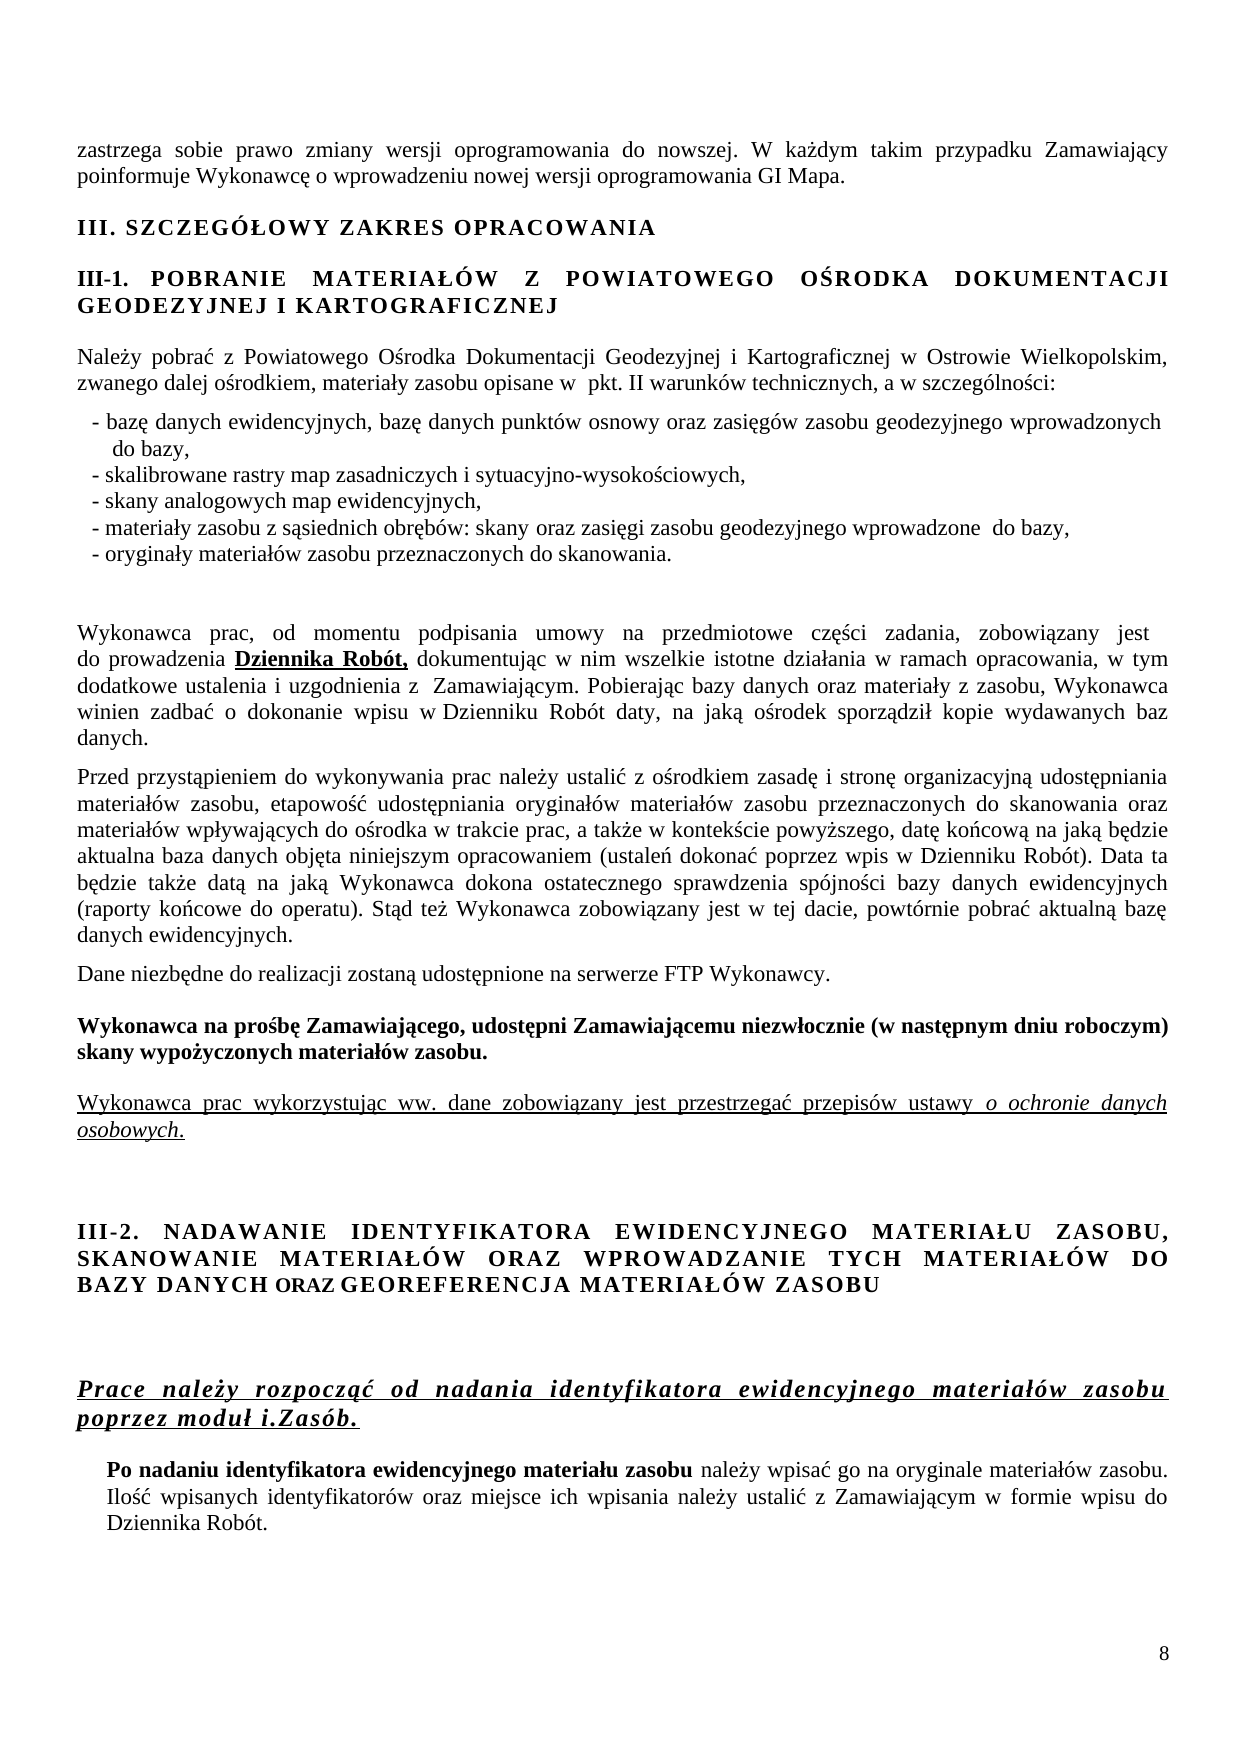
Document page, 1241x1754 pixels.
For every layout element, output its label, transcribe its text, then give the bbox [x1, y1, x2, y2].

text Przed przystąpieniem do wykonywania prac należy ustalić z ośrodkiem zasadę i stronę organizacyjną udostępniania materiałów zasobu, etapowość udostępniania oryginałów materiałów zasobu przeznaczonych do skanowania oraz materiałów wpływających do ośrodka w trakcie prac, a także w kontekście powyższego, datę końcową na jaką będzie aktualna baza danych objęta niniejszym opracowaniem (ustaleń dokonać poprzez wpis w Dzienniku Robót). Data ta będzie także datą na jaką Wykonawca dokona ostatecznego sprawdzenia spójności bazy danych ewidencyjnych (raporty końcowe do operatu). Stąd też Wykonawca zobowiązany jest w tej dacie, powtórnie pobrać aktualną bazę danych ewidencyjnych. [77, 763, 1169, 948]
text - materiały zasobu z sąsiednich obrębów: skany oraz zasięgi zasobu geodezyjnego wprowadzone do bazy, [92, 514, 1169, 540]
text III-2. NADAWANIE IDENTYFIKATORA EWIDENCYJNEGO MATERIAŁU ZASOBU, SKANOWANIE MATERIAŁÓW ORAZ WPROWADZANIE TYCH MATERIAŁÓW DO BAZY DANYCH ORAZ GEOREFERENCJA MATERIAŁÓW ZASOBU [77, 1218, 1169, 1297]
text Po nadaniu identyfikatora ewidencyjnego materiału zasobu należy wpisać go na oryginale materiałów zasobu. Ilość wpisanych identyfikatorów oraz miejsce ich wpisania należy ustalić z Zamawiającym w formie wpisu do Dziennika Robót. [106, 1456, 1169, 1535]
text - skalibrowane rastry map zasadniczych i sytuacyjno-wysokościowych, [92, 461, 1169, 487]
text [77, 136, 1169, 189]
text - bazę danych ewidencyjnych, bazę danych punktów osnowy oraz zasięgów zasobu geodezyjnego wprowadzonych do bazy, [92, 408, 1169, 461]
text Prace należy rozpocząć od nadania identyfikatora ewidencyjnego materiałów zasobu poprzez moduł i.Zasób. [77, 1374, 1169, 1399]
text Dane niezbędne do realizacji zostaną udostępnione na serwerze FTP Wykonawcy. [77, 960, 1169, 987]
text III-1. POBRANIE MATERIAŁÓW Z POWIATOWEGO OŚRODKA DOKUMENTACJI GEODEZYJNEJ I KARTOGRAFICZNEJ [77, 265, 1169, 318]
text Prace należy rozpocząć od nadania identyfikatora ewidencyjnego materiałów zasobu poprzez moduł i.Zasób. [77, 1400, 1169, 1431]
text Wykonawca prac wykorzystując ww. dane zobowiązany jest przestrzegać przepisów ustawy o ochronie danych osobowych. [77, 1089, 1169, 1142]
text - skany analogowych map ewidencyjnych, [92, 487, 1169, 514]
text - oryginały materiałów zasobu przeznaczonych do skanowania. [92, 540, 1169, 566]
text Wykonawca na prośbę Zamawiającego, udostępni Zamawiającemu niezwłocznie (w następnym dniu roboczym) skany wypożyczonych materiałów zasobu. [77, 1012, 1169, 1064]
text III. SZCZEGÓŁOWY ZAKRES OPRACOWANIA [77, 214, 1169, 240]
text Wykonawca prac, od momentu podpisania umowy na przedmiotowe części zadania, zobowiązany jest do prowadzenia Dziennika Robót, dokumentując w nim wszelkie istotne działania w ramach opracowania, w tym dodatkowe ustalenia i uzgodnienia z Zamawiającym. Pobierając bazy danych oraz materiały z zasobu, Wykonawca winien zadbać o dokonanie wpisu w Dzienniku Robót daty, na jaką ośrodek sporządził kopie wydawanych baz danych. [77, 619, 1169, 751]
text Należy pobrać z Powiatowego Ośrodka Dokumentacji Geodezyjnej i Kartograficznej w Ostrowie Wielkopolskim, zwanego dalej ośrodkiem, materiały zasobu opisane w pkt. II warunków technicznych, a w szczególności: [77, 343, 1169, 396]
